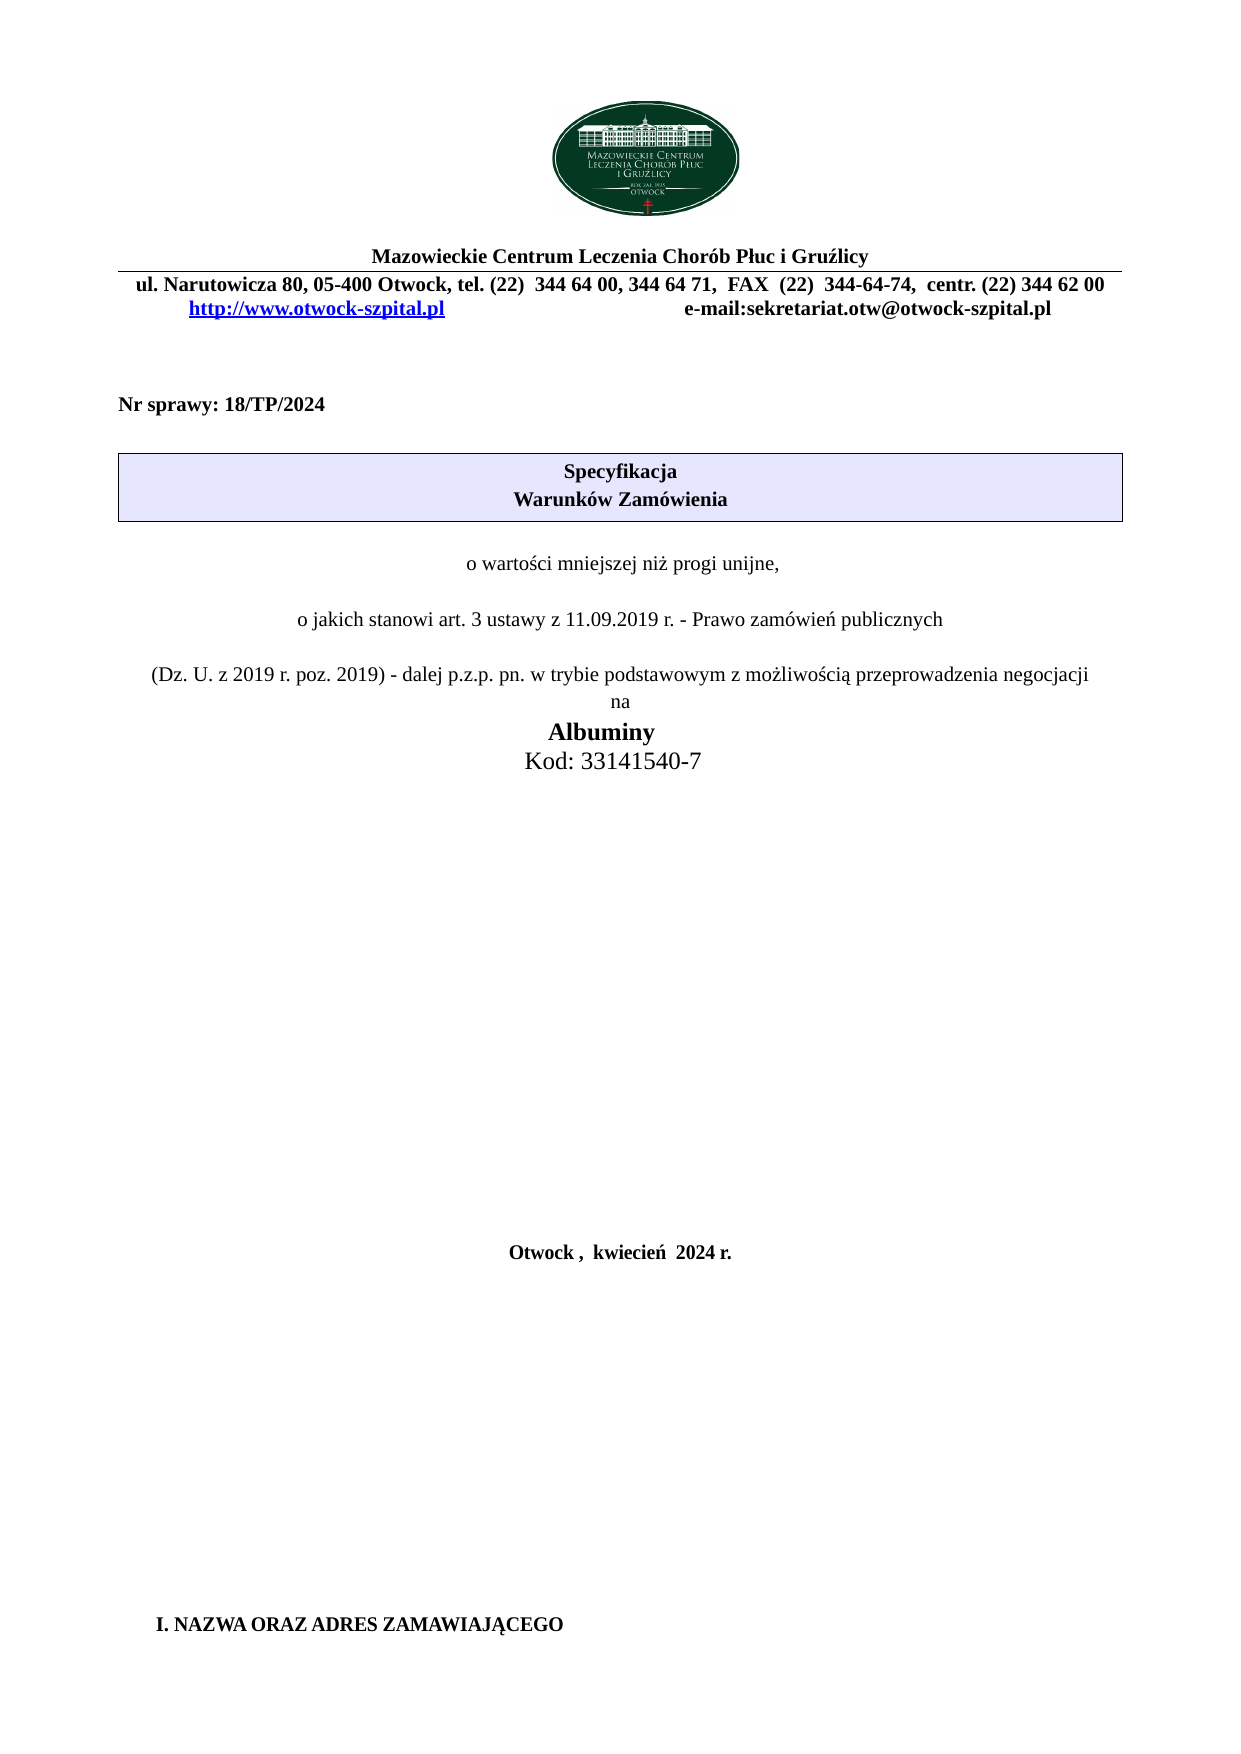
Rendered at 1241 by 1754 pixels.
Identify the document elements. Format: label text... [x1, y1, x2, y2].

text o jakich stanowi art. 3 ustawy z 11.09.2019 r. - Prawo zamówień publicznych [118, 607, 1122, 631]
text http://www.otwock-szpital.pl e-mail:sekretariat.otw@otwock-szpital.pl [118, 296, 1122, 320]
text ul. Narutowicza 80, 05-400 Otwock, tel. (22) 344 64 00, 344 64 71, FAX (22) 344-64-74, centr. (22) 344 62 00 [118, 272, 1122, 296]
text Mazowieckie Centrum Leczenia Chorób Płuc i Gruźlicy [118, 244, 1122, 271]
text Otwock , kwiecień 2024 r. [118, 1240, 1122, 1264]
text Nr sprawy: 18/TP/2024 [118, 392, 1120, 416]
subtitle Kod: 33141540-7 [118, 746, 1122, 774]
text na [118, 689, 1122, 713]
text o wartości mniejszej niż progi unijne, [118, 551, 1122, 575]
list NAZWA ORAZ ADRES ZAMAWIAJĄCEGO [156, 1611, 1122, 1636]
picture [552, 101, 740, 216]
table_header Specyfikacja Warunków Zamówienia [119, 454, 1122, 521]
subtitle Albuminy [118, 717, 1122, 746]
text (Dz. U. z 2019 r. poz. 2019) - dalej p.z.p. pn. w trybie podstawowym z możliwością przeprowadzenia negocjacji [118, 662, 1122, 686]
